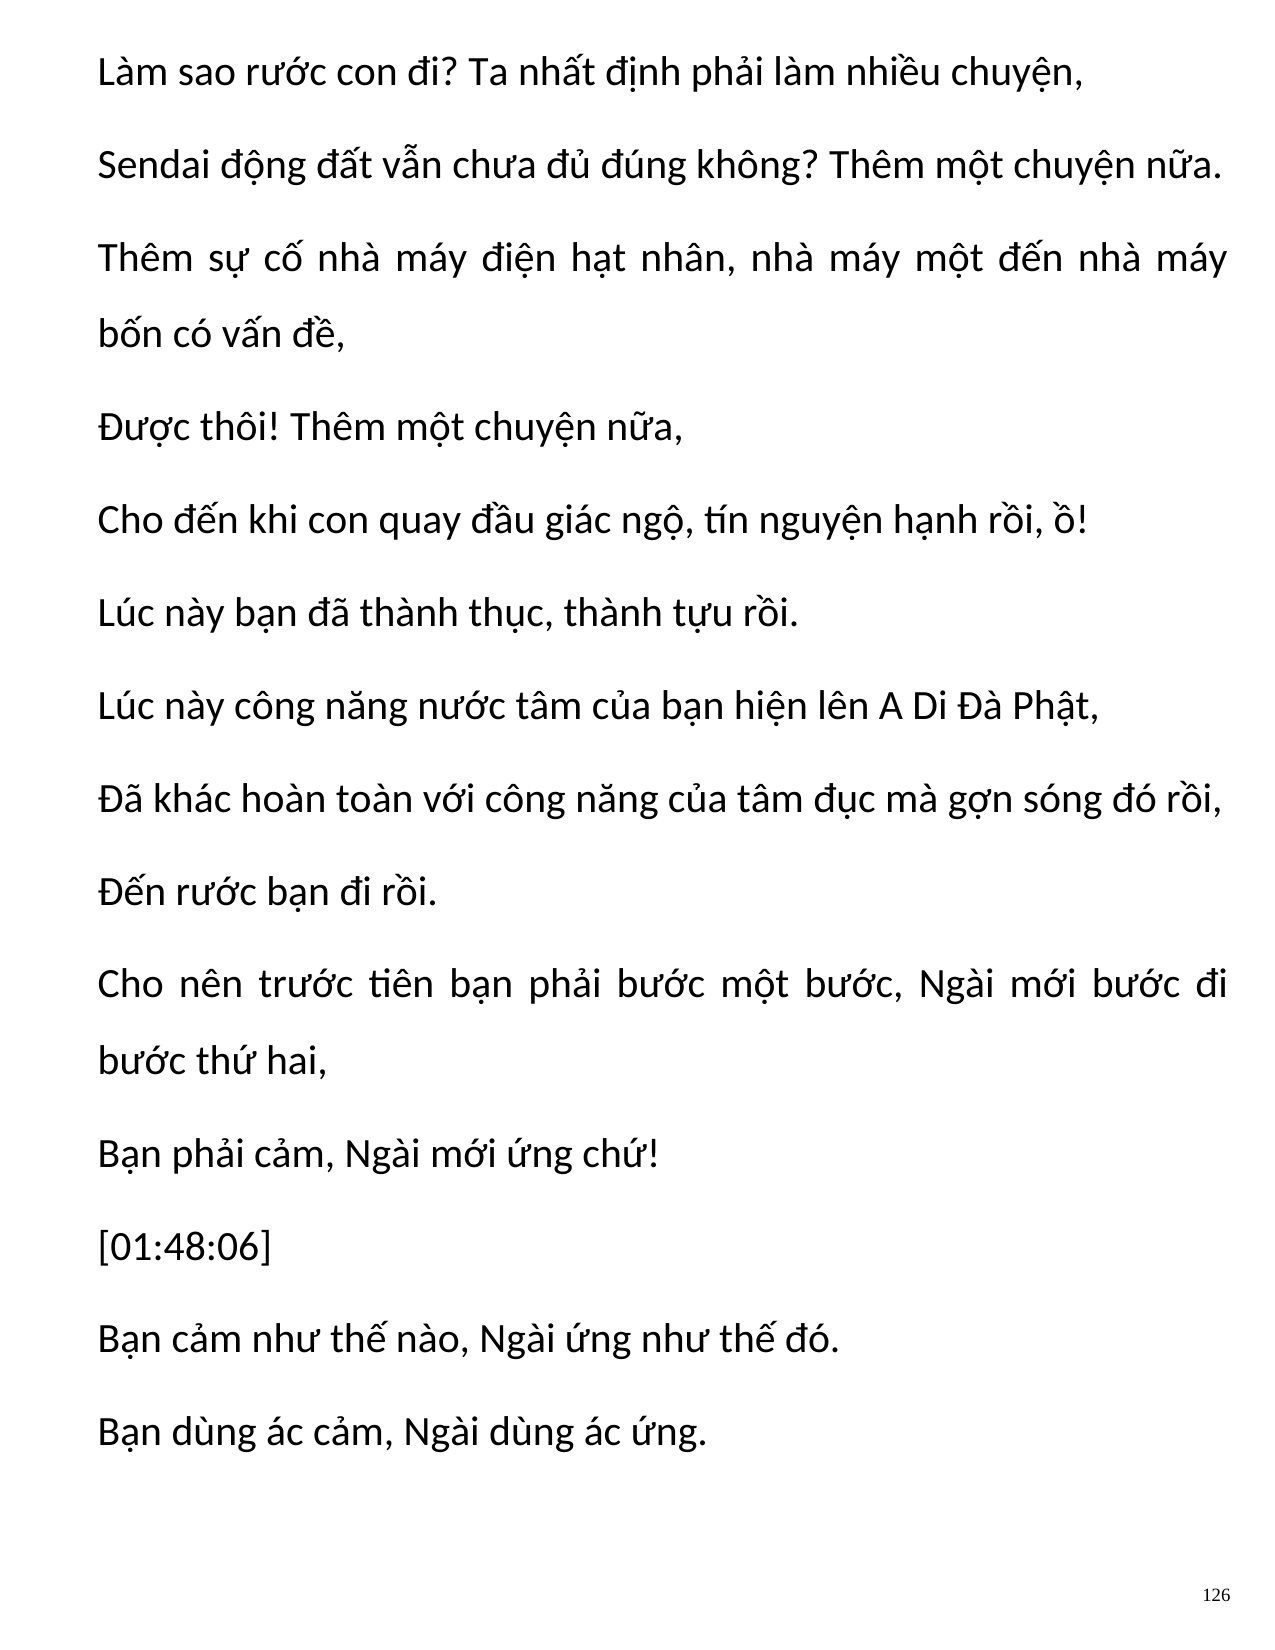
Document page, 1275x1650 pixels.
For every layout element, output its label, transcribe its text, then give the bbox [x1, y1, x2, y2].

text Thêm sự cố nhà máy điện hạt nhân, nhà máy một đến nhà máy bốn có vấn đề, [97, 231, 1230, 358]
text [01:48:06] [97, 1219, 1230, 1270]
text Đã khác hoàn toàn với công năng của tâm đục mà gợn sóng đó rồi, [97, 772, 1230, 822]
text Bạn cảm như thế nào, Ngài ứng như thế đó. [97, 1312, 1230, 1363]
text Sendai động đất vẫn chưa đủ đúng không? Thêm một chuyện nữa. [97, 138, 1230, 189]
text Bạn phải cảm, Ngài mới ứng chứ! [97, 1127, 1230, 1177]
text Cho nên trước tiên bạn phải bước một bước, Ngài mới bước đi bước thứ hai, [97, 957, 1230, 1084]
text Được thôi! Thêm một chuyện nữa, [97, 400, 1230, 451]
text Cho đến khi con quay đầu giác ngộ, tín nguyện hạnh rồi, ồ! [97, 493, 1230, 544]
text Làm sao rước con đi? Ta nhất định phải làm nhiều chuyện, [97, 45, 1230, 96]
text Bạn dùng ác cảm, Ngài dùng ác ứng. [97, 1405, 1230, 1456]
text Lúc này công năng nước tâm của bạn hiện lên A Di Đà Phật, [97, 679, 1230, 729]
text Lúc này bạn đã thành thục, thành tựu rồi. [97, 586, 1230, 637]
text Đến rước bạn đi rồi. [97, 864, 1230, 915]
